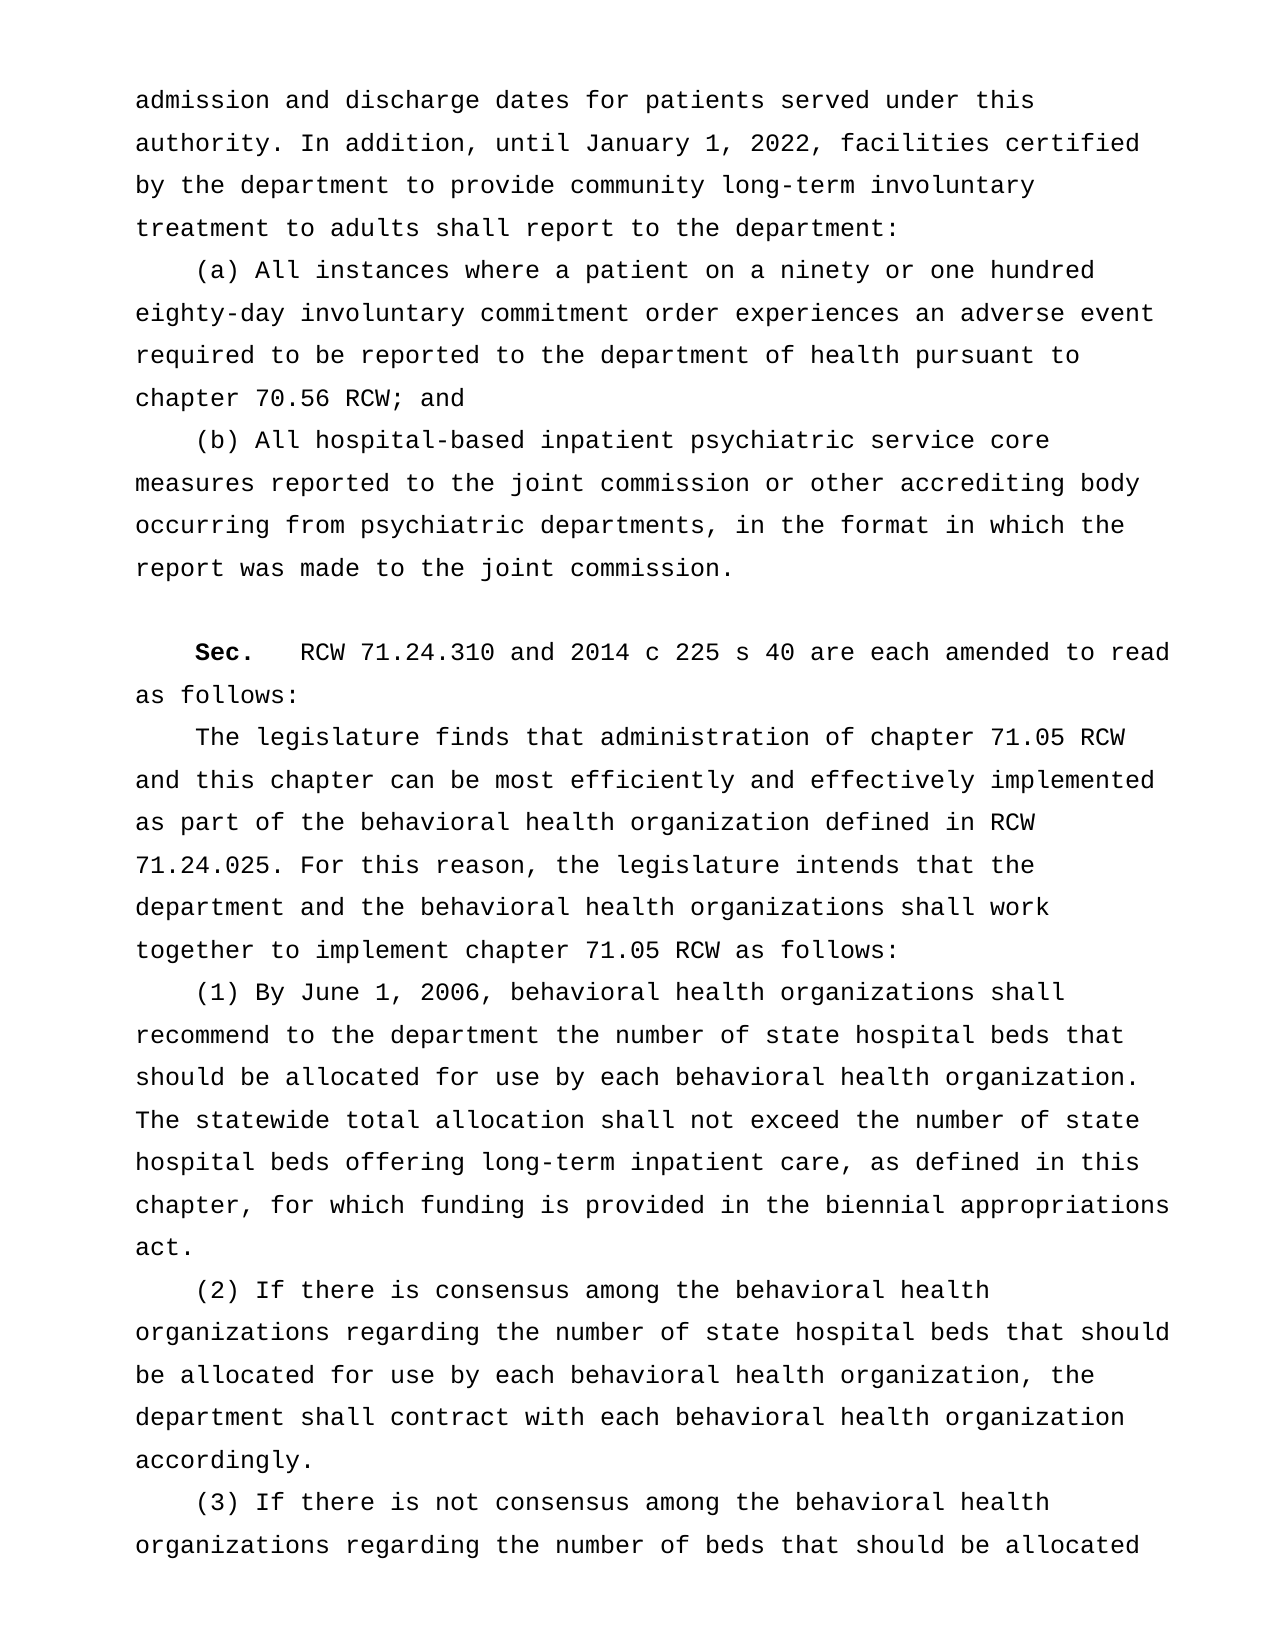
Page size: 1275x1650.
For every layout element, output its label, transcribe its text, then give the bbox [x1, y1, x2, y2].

text The legislature finds that administration of chapter 71.05 RCW and this chapter can be most efficiently and effectively implemented as part of the behavioral health organization defined in RCW 71.24.025. For this reason, the legislature intends that the department and the behavioral health organizations shall work together to implement chapter 71.05 RCW as follows: [135, 712, 1170, 967]
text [135, 1477, 1170, 1562]
text (1) By June 1, 2006, behavioral health organizations shall recommend to the department the number of state hospital beds that should be allocated for use by each behavioral health organization. The statewide total allocation shall not exceed the number of state hospital beds offering long-term inpatient care, as defined in this chapter, for which funding is provided in the biennial appropriations act. [135, 967, 1170, 1264]
text (a) All instances where a patient on a ninety or one hundred eighty-day involuntary commitment order experiences an adverse event required to be reported to the department of health pursuant to chapter 70.56 RCW; and [135, 245, 1170, 415]
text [135, 75, 1170, 245]
text (2) If there is consensus among the behavioral health organizations regarding the number of state hospital beds that should be allocated for use by each behavioral health organization, the department shall contract with each behavioral health organization accordingly. [135, 1264, 1170, 1477]
text (b) All hospital-based inpatient psychiatric service core measures reported to the joint commission or other accrediting body occurring from psychiatric departments, in the format in which the report was made to the joint commission. [135, 415, 1170, 585]
text Sec. RCW 71.24.310 and 2014 c 225 s 40 are each amended to read as follows: [135, 627, 1170, 712]
